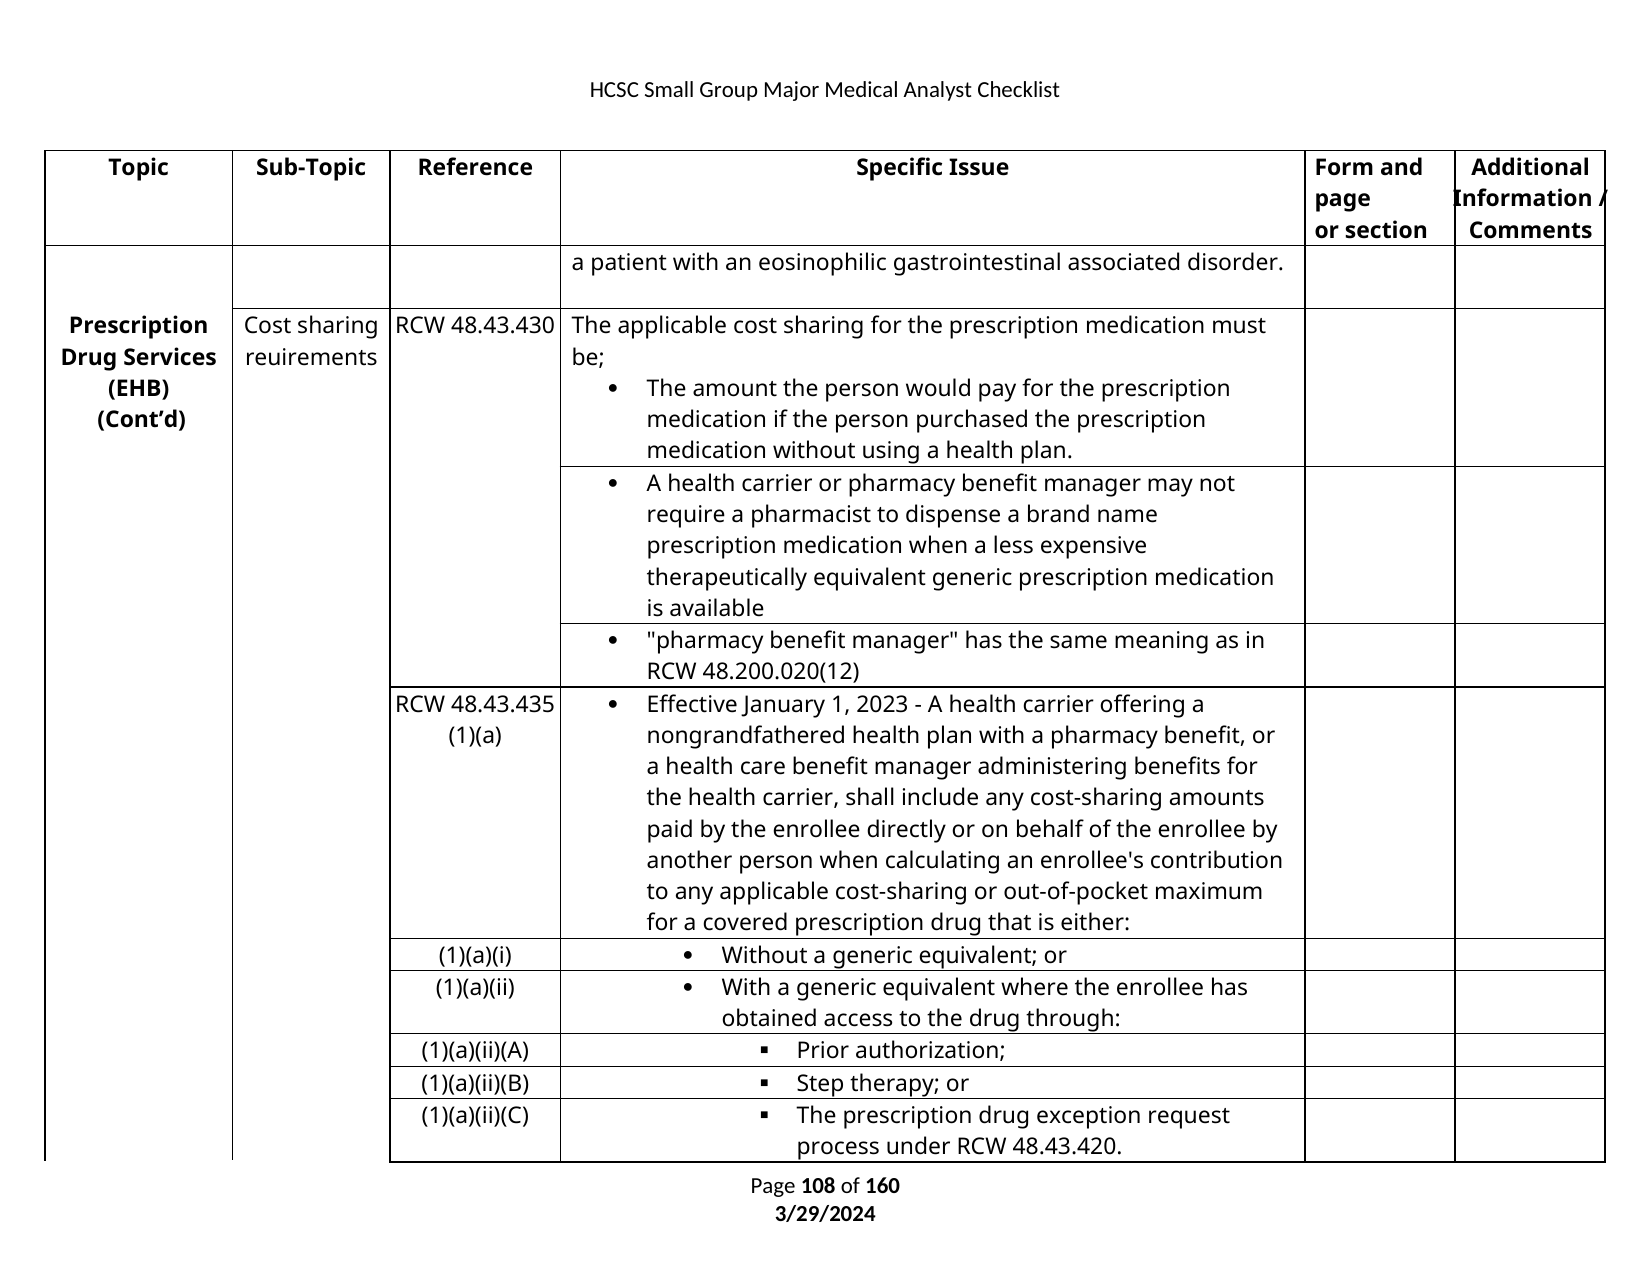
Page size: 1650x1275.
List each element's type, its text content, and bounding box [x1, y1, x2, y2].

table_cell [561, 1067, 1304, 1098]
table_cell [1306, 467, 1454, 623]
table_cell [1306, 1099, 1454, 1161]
table_header Form and page or section [1306, 151, 1454, 245]
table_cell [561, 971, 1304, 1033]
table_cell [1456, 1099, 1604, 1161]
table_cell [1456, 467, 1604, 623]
table_header Additional Information / Comments [1456, 151, 1604, 245]
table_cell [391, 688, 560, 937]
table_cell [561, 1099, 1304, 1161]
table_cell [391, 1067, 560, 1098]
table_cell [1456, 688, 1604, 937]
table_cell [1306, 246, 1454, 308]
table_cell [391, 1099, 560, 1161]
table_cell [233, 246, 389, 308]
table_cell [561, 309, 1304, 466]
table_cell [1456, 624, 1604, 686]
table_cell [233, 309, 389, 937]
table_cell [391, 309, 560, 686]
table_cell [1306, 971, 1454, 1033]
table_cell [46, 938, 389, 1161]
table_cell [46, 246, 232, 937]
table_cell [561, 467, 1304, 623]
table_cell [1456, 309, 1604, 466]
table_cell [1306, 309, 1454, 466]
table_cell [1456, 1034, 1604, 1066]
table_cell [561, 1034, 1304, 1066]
table_header Topic [46, 151, 232, 245]
table_header Reference [391, 151, 560, 245]
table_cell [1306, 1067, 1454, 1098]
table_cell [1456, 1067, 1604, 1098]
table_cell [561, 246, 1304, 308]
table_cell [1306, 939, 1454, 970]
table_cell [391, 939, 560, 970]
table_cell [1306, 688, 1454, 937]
table_header Sub-Topic [233, 151, 389, 245]
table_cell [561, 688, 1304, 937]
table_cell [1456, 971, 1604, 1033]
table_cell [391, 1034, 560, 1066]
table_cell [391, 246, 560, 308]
table_header Specific Issue [561, 151, 1304, 245]
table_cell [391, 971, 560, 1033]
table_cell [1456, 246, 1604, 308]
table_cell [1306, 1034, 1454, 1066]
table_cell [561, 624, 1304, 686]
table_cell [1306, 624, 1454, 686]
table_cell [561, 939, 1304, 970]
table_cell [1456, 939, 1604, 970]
